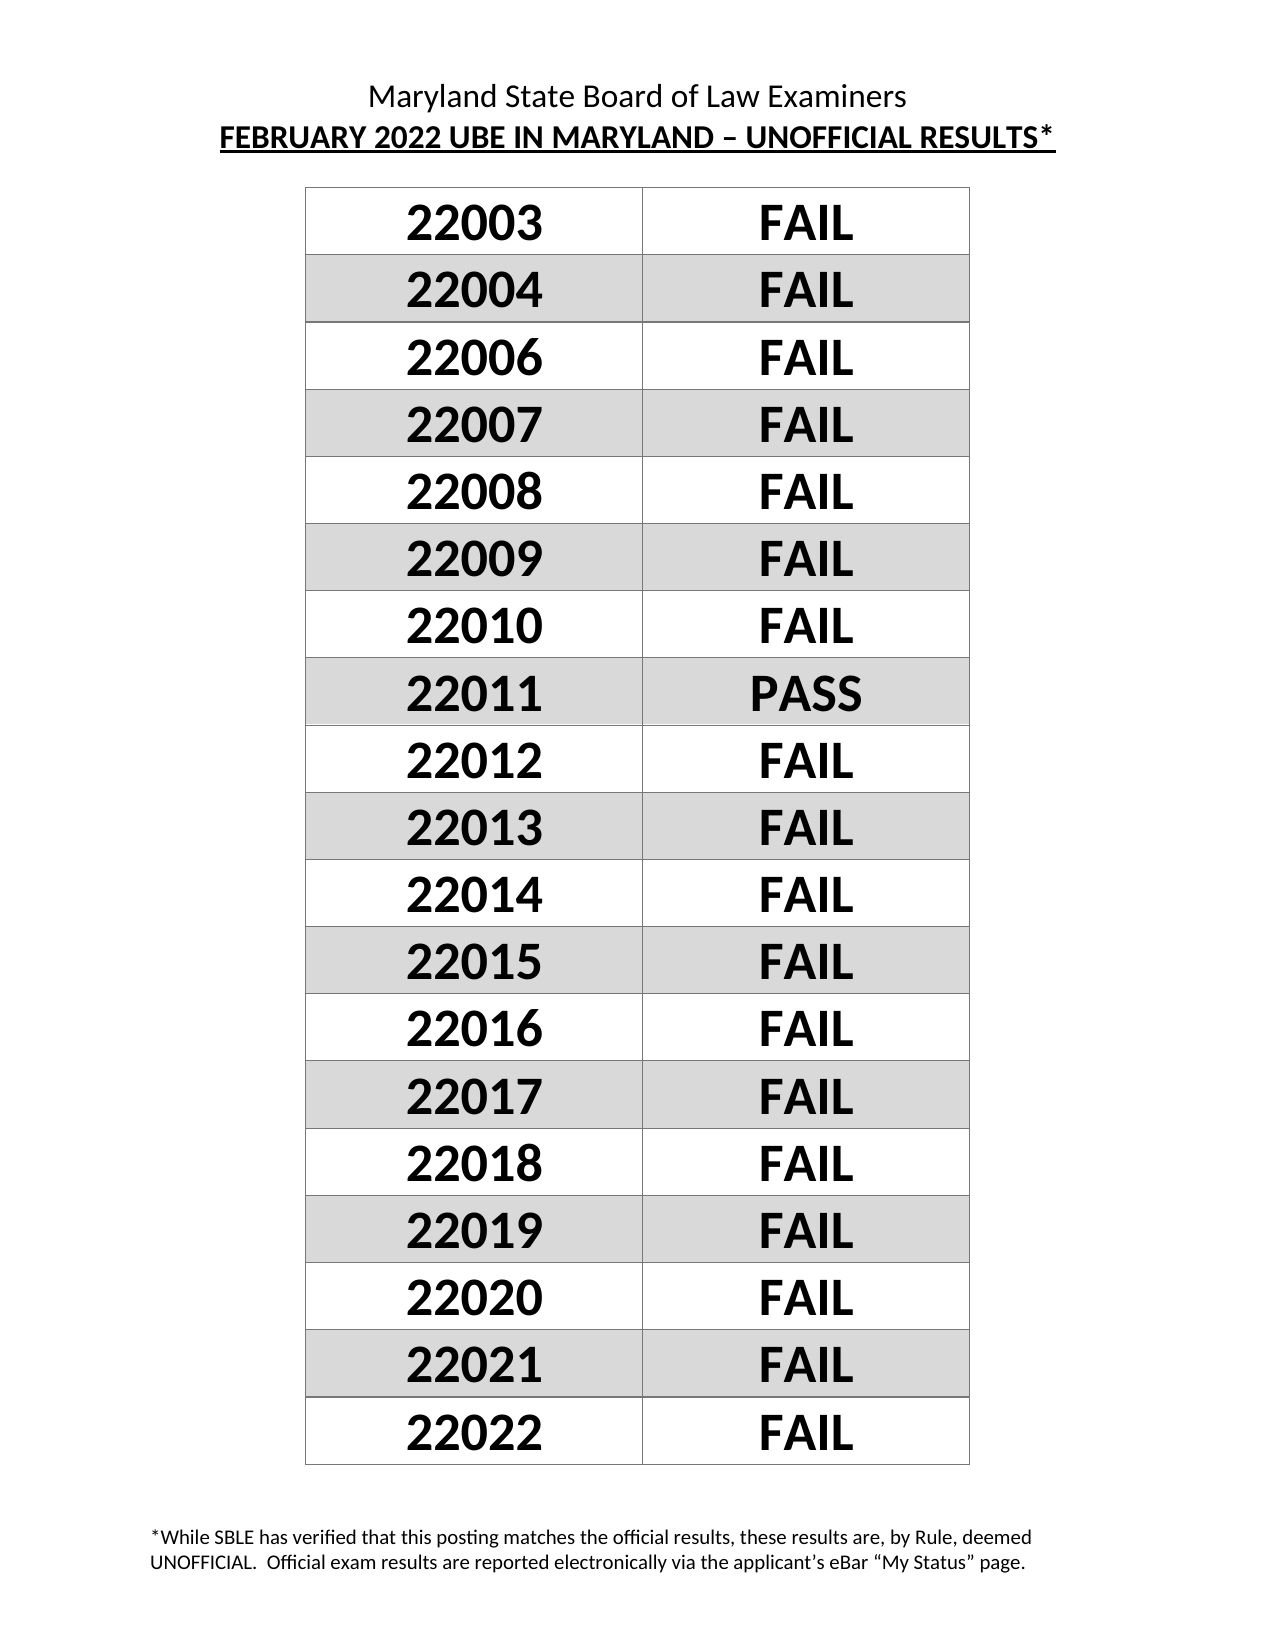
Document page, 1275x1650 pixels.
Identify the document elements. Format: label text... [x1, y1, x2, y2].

table_cell FAIL [643, 255, 969, 321]
table_cell FAIL [643, 1196, 969, 1262]
table_cell 22012 [306, 726, 642, 792]
table_cell 22013 [306, 793, 642, 859]
table_cell 22018 [306, 1129, 642, 1195]
table_cell 22016 [306, 994, 642, 1060]
table_cell 22003 [306, 188, 642, 254]
table_cell FAIL [643, 457, 969, 523]
table_cell FAIL [643, 1061, 969, 1128]
table_cell FAIL [643, 793, 969, 859]
table_cell 22010 [306, 591, 642, 657]
table_cell 22008 [306, 457, 642, 523]
table_cell FAIL [643, 188, 969, 254]
table_cell FAIL [643, 860, 969, 926]
table_cell 22011 [306, 658, 642, 724]
table_cell 22009 [306, 524, 642, 590]
table_cell FAIL [643, 1330, 969, 1396]
table_cell FAIL [643, 524, 969, 590]
table_cell 22015 [306, 927, 642, 993]
table_cell 22014 [306, 860, 642, 926]
table_cell 22004 [306, 255, 642, 321]
table_cell PASS [643, 658, 969, 724]
table_cell FAIL [643, 1398, 969, 1463]
table_cell 22017 [306, 1061, 642, 1128]
table_cell 22006 [306, 323, 642, 388]
table_cell FAIL [643, 1263, 969, 1329]
table_cell 22020 [306, 1263, 642, 1329]
table_cell 22022 [306, 1398, 642, 1463]
table_cell 22007 [306, 390, 642, 456]
table_cell 22019 [306, 1196, 642, 1262]
table_cell FAIL [643, 1129, 969, 1195]
table_cell 22021 [306, 1330, 642, 1396]
table_cell FAIL [643, 994, 969, 1060]
table_cell FAIL [643, 726, 969, 792]
table_cell FAIL [643, 927, 969, 993]
table_cell FAIL [643, 591, 969, 657]
table_cell FAIL [643, 390, 969, 456]
table_cell FAIL [643, 323, 969, 388]
